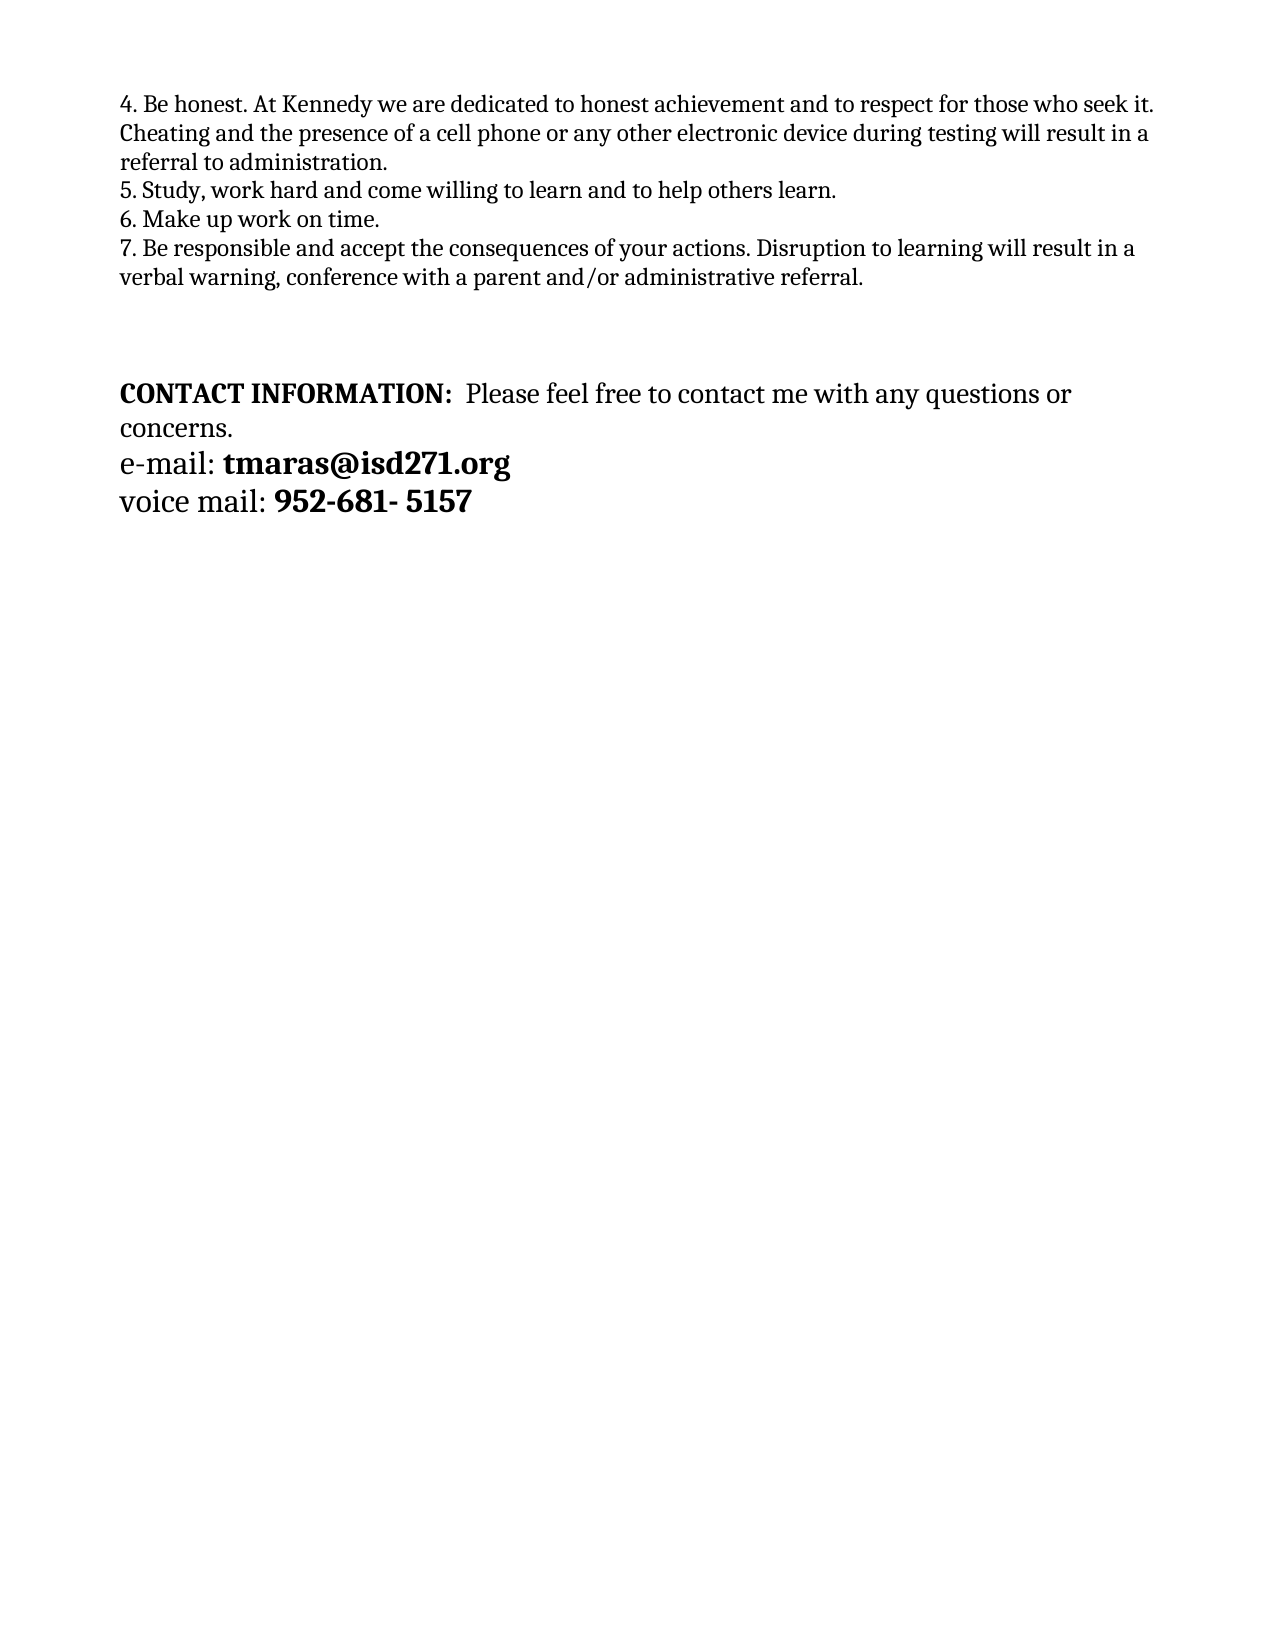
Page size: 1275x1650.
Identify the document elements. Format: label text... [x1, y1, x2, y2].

text CONTACT INFORMATION: Please feel free to contact me with any questions or concerns. [120, 377, 1155, 444]
text 7. Be responsible and accept the consequences of your actions. Disruption to learning will result in a verbal warning, conference with a parent and/or administrative referral. [120, 234, 1155, 291]
text 5. Study, work hard and come willing to learn and to help others learn. [120, 176, 1155, 205]
text 4. Be honest. At Kennedy we are dedicated to honest achievement and to respect for those who seek it. Cheating and the presence of a cell phone or any other electronic device during testing will result in a referral to administration. [120, 90, 1155, 176]
text e-mail: tmaras@isd271.org [120, 444, 1155, 483]
text 6. Make up work on time. [120, 205, 1155, 234]
text voice mail: 952-681- 5157 [120, 483, 1155, 521]
